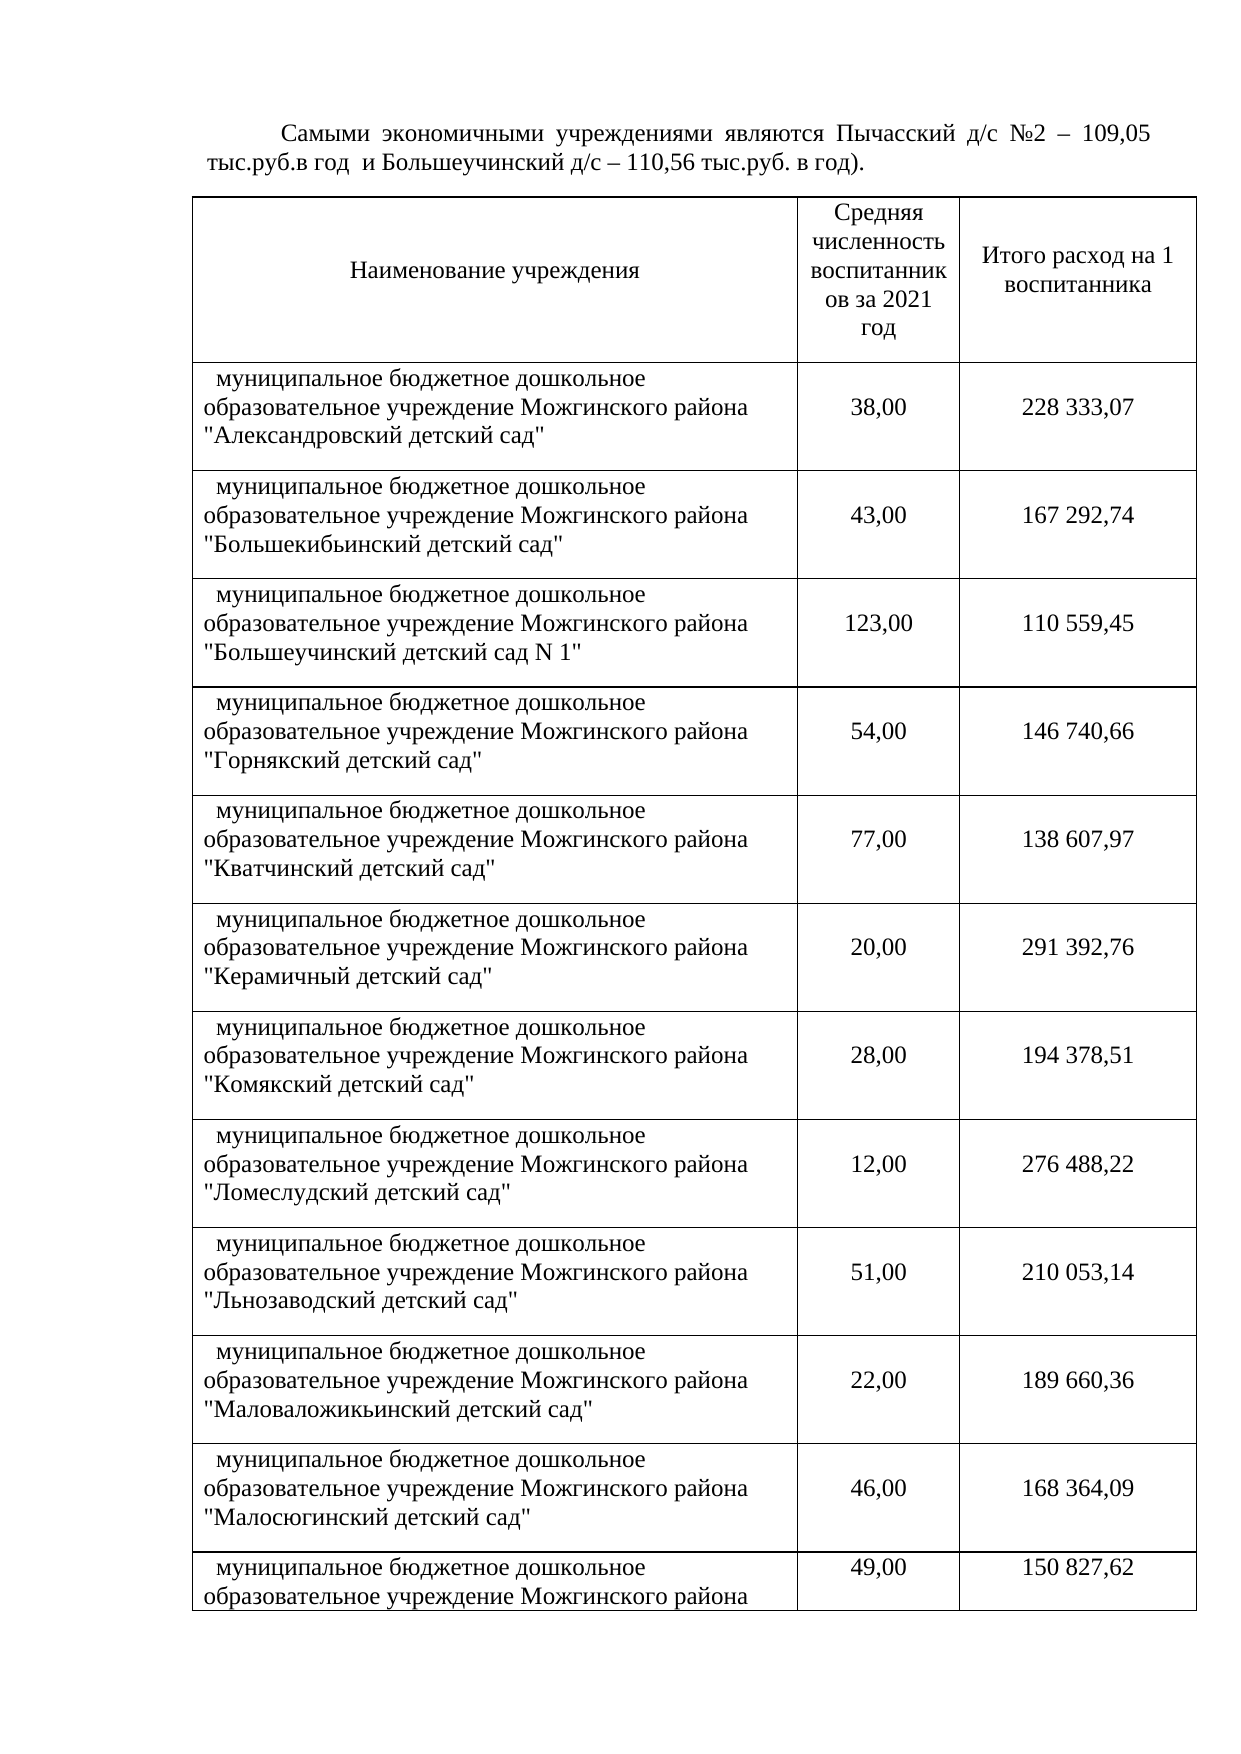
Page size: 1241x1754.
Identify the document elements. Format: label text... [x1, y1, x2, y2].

table_cell 167 292,74 [960, 471, 1196, 578]
table_cell 138 607,97 [960, 796, 1196, 903]
table_cell муниципальное бюджетное дошкольное образовательное учреждение Можгинского района "Маловаложикьинский детский сад" [193, 1336, 797, 1443]
table_cell 38,00 [798, 363, 959, 470]
table_cell муниципальное бюджетное дошкольное образовательное учреждение Можгинского района "Большекибьинский детский сад" [193, 471, 797, 578]
table_cell муниципальное бюджетное дошкольное образовательное учреждение Можгинского района "Ломеслудский детский сад" [193, 1120, 797, 1227]
table_cell 150 827,62 [960, 1553, 1196, 1610]
table_cell 54,00 [798, 688, 959, 794]
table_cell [193, 1553, 797, 1610]
table_cell 12,00 [798, 1120, 959, 1227]
table_cell 49,00 [798, 1553, 959, 1610]
table_cell 110 559,45 [960, 579, 1196, 686]
table_cell муниципальное бюджетное дошкольное образовательное учреждение Можгинского района "Большеучинский детский сад N 1" [193, 579, 797, 686]
table_cell 22,00 [798, 1336, 959, 1443]
table_cell муниципальное бюджетное дошкольное образовательное учреждение Можгинского района "Малосюгинский детский сад" [193, 1444, 797, 1551]
table_cell муниципальное бюджетное дошкольное образовательное учреждение Можгинского района "Льнозаводский детский сад" [193, 1228, 797, 1335]
table_header Итого расход на 1 воспитанника [960, 198, 1196, 362]
table_header Наименование учреждения [193, 198, 797, 362]
text Самыми экономичными учреждениями являются Пычасский д/с №2 – 109,05 тыс.руб.в год и Большеучинский д/с – 110,56 тыс.руб. в год). [207, 118, 1152, 176]
table_cell муниципальное бюджетное дошкольное образовательное учреждение Можгинского района "Горнякский детский сад" [193, 688, 797, 794]
table_header Средняя численность воспитанников за 2021 год [798, 198, 959, 362]
table_cell 168 364,09 [960, 1444, 1196, 1551]
table_cell 146 740,66 [960, 688, 1196, 794]
table_cell 276 488,22 [960, 1120, 1196, 1227]
table_cell 46,00 [798, 1444, 959, 1551]
table_cell муниципальное бюджетное дошкольное образовательное учреждение Можгинского района "Керамичный детский сад" [193, 904, 797, 1011]
table_cell муниципальное бюджетное дошкольное образовательное учреждение Можгинского района "Комякский детский сад" [193, 1012, 797, 1119]
table_cell 210 053,14 [960, 1228, 1196, 1335]
table_cell муниципальное бюджетное дошкольное образовательное учреждение Можгинского района "Кватчинский детский сад" [193, 796, 797, 903]
table_cell 28,00 [798, 1012, 959, 1119]
table_cell 20,00 [798, 904, 959, 1011]
table_cell 77,00 [798, 796, 959, 903]
table_cell 228 333,07 [960, 363, 1196, 470]
table_cell 189 660,36 [960, 1336, 1196, 1443]
table_cell 51,00 [798, 1228, 959, 1335]
table_cell 123,00 [798, 579, 959, 686]
table_cell 291 392,76 [960, 904, 1196, 1011]
table_cell 194 378,51 [960, 1012, 1196, 1119]
table_cell муниципальное бюджетное дошкольное образовательное учреждение Можгинского района "Александровский детский сад" [193, 363, 797, 470]
table_cell 43,00 [798, 471, 959, 578]
